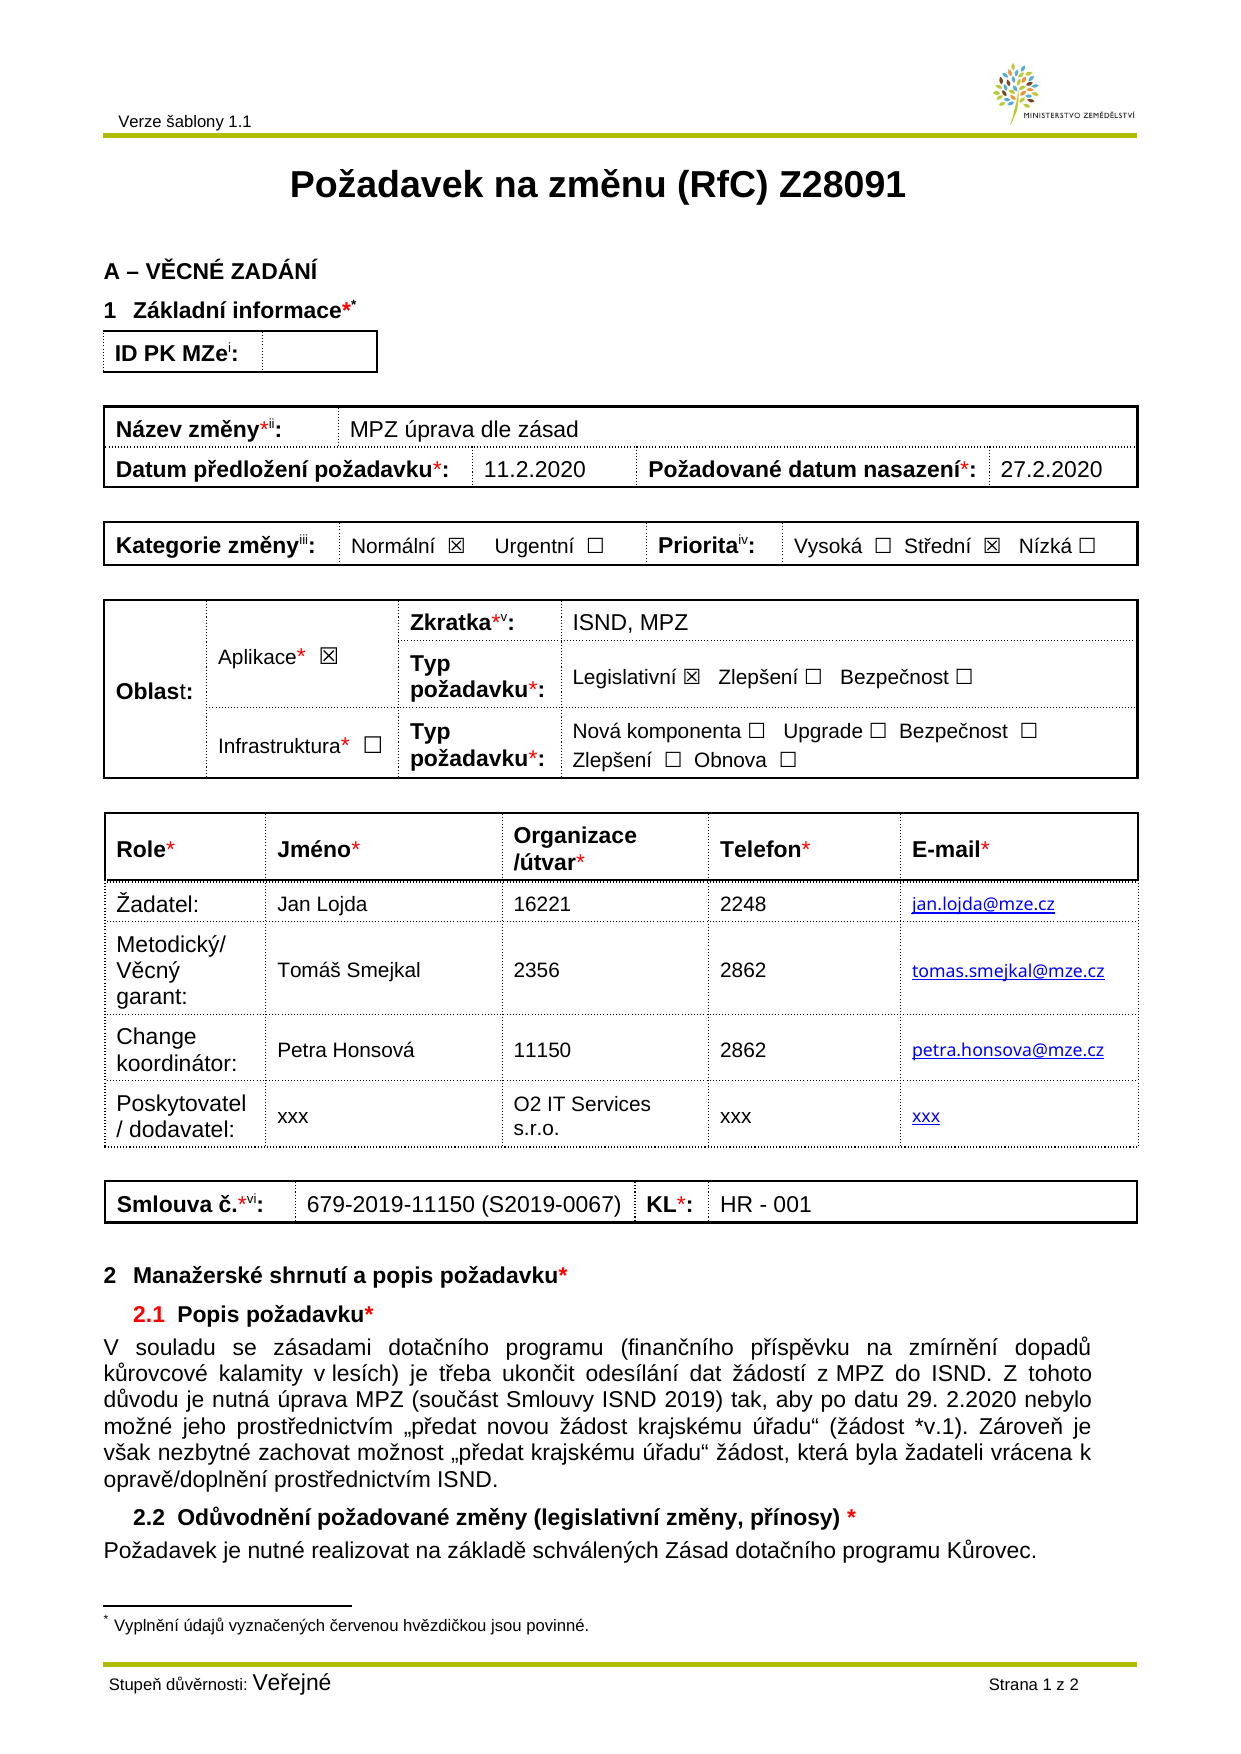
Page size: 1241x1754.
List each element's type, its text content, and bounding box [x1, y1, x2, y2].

table_header Kategorie změny: [105, 523, 339, 564]
table_cell Change koordinátor: [105, 1014, 266, 1080]
table_cell Typ požadavku*: [399, 707, 561, 777]
table_header 679-2019-11150 (S2019-0067) [295, 1182, 635, 1221]
table_header ISND, MPZ [561, 601, 1136, 639]
table_cell Petra Honsová [266, 1014, 502, 1080]
table_header [263, 332, 376, 371]
table_header MPZ úprava dle zásad [338, 408, 1136, 446]
subtitle Základní informace* [103, 297, 1092, 323]
table_header Jméno* [266, 814, 502, 879]
table_cell Nová komponenta Upgrade Bezpečnost Zlepšení Obnova [561, 707, 1136, 777]
table_cell Typ požadavku*: [399, 640, 561, 707]
table_cell Požadované datum nasazení*: [637, 446, 989, 486]
text Požadavek je nutné realizovat na základě schválených Zásad dotačního programu Kůrovec. [103, 1537, 1092, 1563]
text Požadavek na změnu (RfC) Z28091 [103, 162, 1092, 206]
table_header Zkratka*: [399, 601, 561, 639]
table_cell xxx [901, 1080, 1138, 1146]
table_header Priorita: [647, 523, 783, 564]
table_cell Metodický/ Věcný garant: [105, 921, 266, 1014]
table_header HR - 001 [709, 1182, 1136, 1221]
table_cell Žadatel: [105, 881, 266, 921]
table_header Aplikace* [207, 601, 398, 707]
table_cell Jan Lojda [266, 881, 502, 921]
table_header Organizace /útvar* [502, 814, 709, 879]
table_cell Infrastruktura* [207, 707, 398, 777]
table_header Normální Urgentní [340, 523, 647, 564]
table_cell Poskytovatel / dodavatel: [105, 1080, 266, 1146]
table_header Role* [106, 814, 266, 879]
table_cell petra.honsova@mze.cz [901, 1014, 1138, 1080]
table_cell 2862 [709, 1014, 901, 1080]
table_header Telefon* [709, 814, 901, 879]
subtitle Manažerské shrnutí a popis požadavku* [103, 1262, 1092, 1289]
table_cell 2862 [709, 921, 901, 1014]
table_cell 11150 [502, 1014, 709, 1080]
text a – věcné zadání [103, 258, 1092, 285]
table_header ID PK MZe: [103, 332, 262, 371]
subtitle Popis požadavku* [133, 1301, 1092, 1327]
table_cell Datum předložení požadavku*: [105, 446, 472, 486]
table_cell Tomáš Smejkal [266, 921, 502, 1014]
table_header KL*: [635, 1182, 709, 1221]
table_cell 16221 [502, 881, 709, 921]
table_cell xxx [266, 1080, 502, 1146]
table_header Oblast: [105, 601, 207, 777]
table_cell tomas.smejkal@mze.cz [901, 921, 1138, 1014]
picture [991, 59, 1137, 128]
table_cell jan.lojda@mze.cz [901, 881, 1138, 921]
table_header E-mail* [901, 814, 1137, 879]
text V souladu se zásadami dotačního programu (finančního příspěvku na zmírnění dopadů kůrovcové kalamity v lesích) je třeba ukončit odesílání dat žádostí z MPZ do ISND. Z tohoto důvodu je nutná úprava MPZ (součást Smlouvy ISND 2019) tak, aby po datu 29. 2.2020 nebylo možné jeho prostřednictvím „předat novou žádost krajskému úřadu“ (žádost *v.1). Zároveň je však nezbytné zachovat možnost „předat krajskému úřadu“ žádost, která byla žadateli vrácena k opravě/doplnění prostřednictvím ISND. [103, 1334, 1092, 1492]
table_cell Legislativní Zlepšení Bezpečnost [561, 640, 1136, 707]
subtitle Odůvodnění požadované změny (legislativní změny, přínosy) * [133, 1504, 1092, 1531]
table_cell O2 IT Services s.r.o. [502, 1080, 709, 1146]
table_header Název změny*: [105, 408, 338, 446]
table_cell 2248 [709, 881, 901, 921]
table_cell xxx [709, 1080, 901, 1146]
table_cell 2356 [502, 921, 709, 1014]
table_header Vysoká Střední Nízká [783, 523, 1136, 564]
table_header Smlouva č.*: [106, 1182, 295, 1221]
